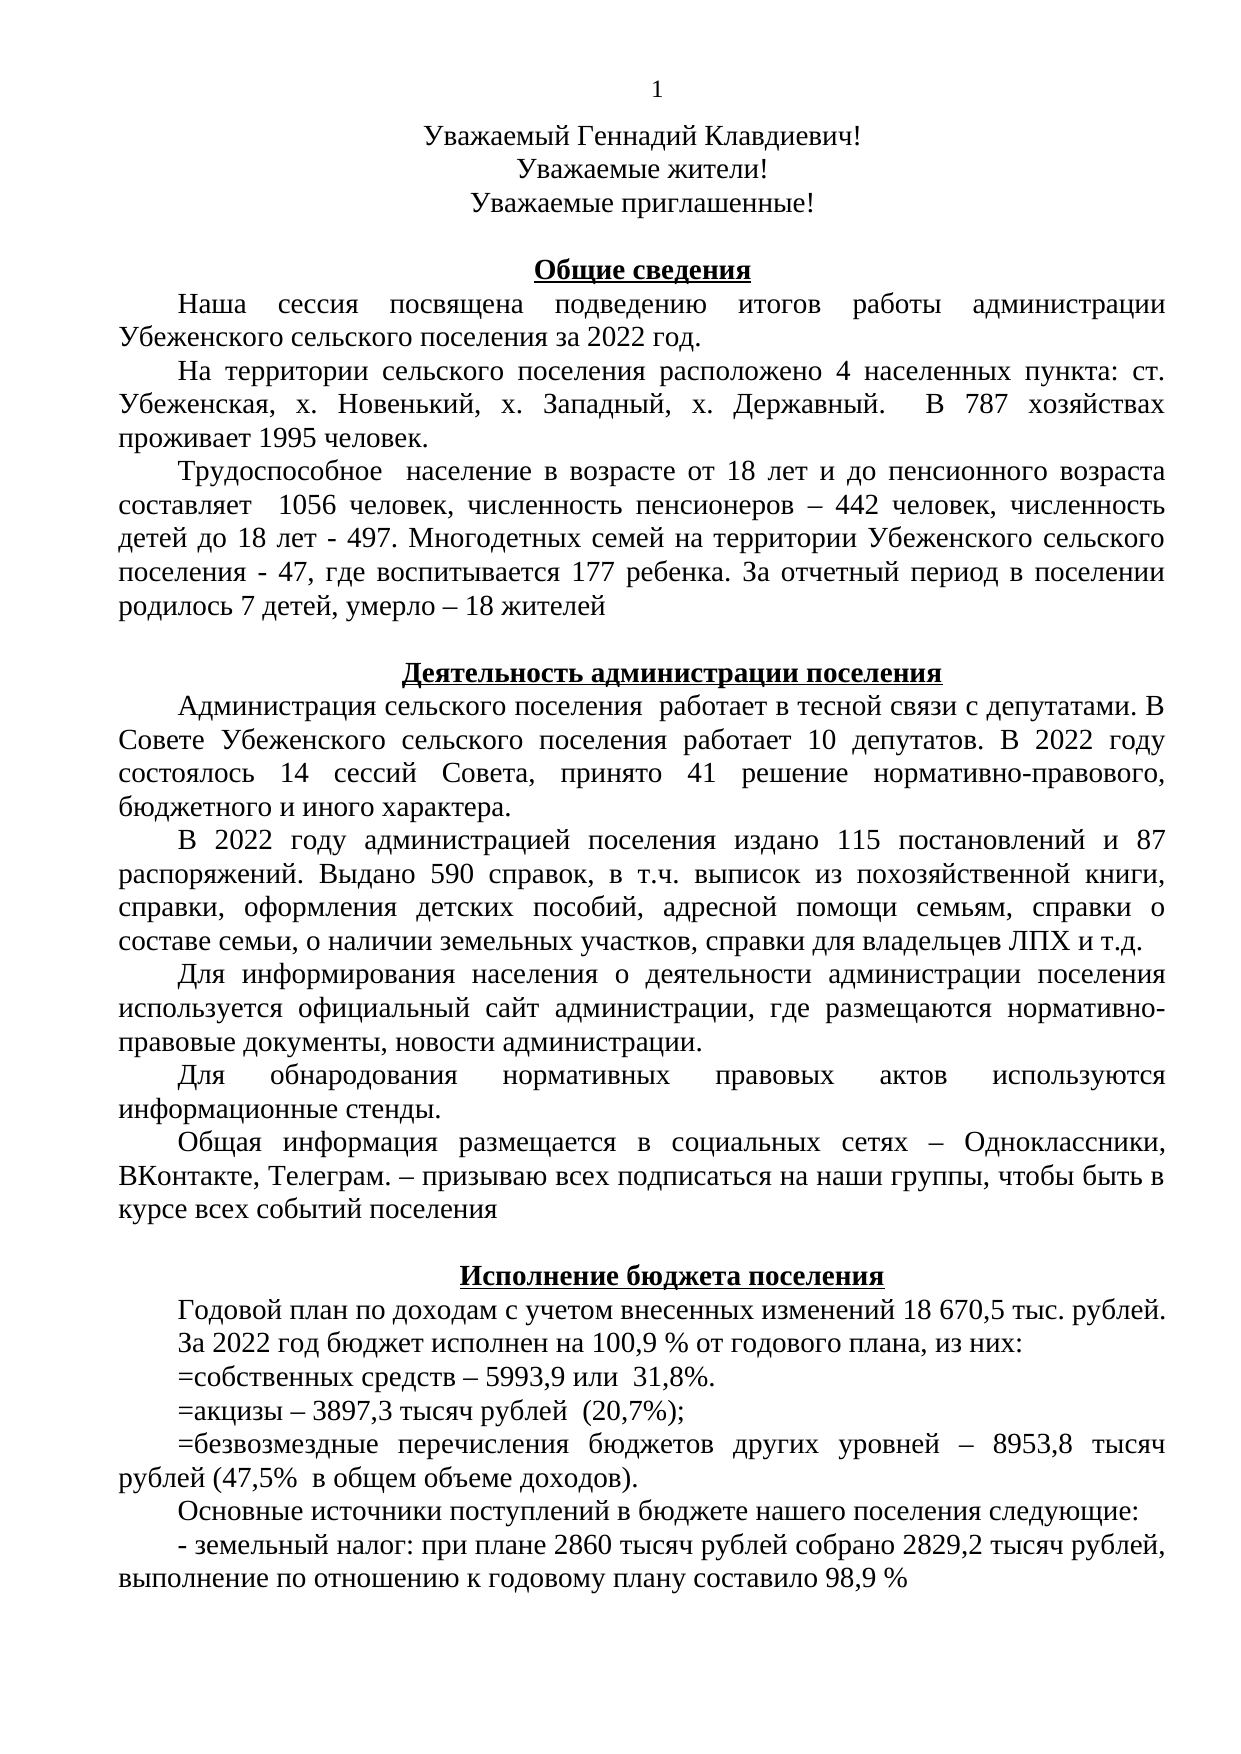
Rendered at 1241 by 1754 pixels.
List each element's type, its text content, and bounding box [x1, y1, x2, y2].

text =безвозмездные перечисления бюджетов других уровней – 8953,8 тысяч рублей (47,5% в общем объеме доходов). [118, 1426, 1167, 1493]
text Исполнение бюджета поселения [118, 1258, 1167, 1292]
text Администрация сельского поселения работает в тесной связи с депутатами. В Совете Убеженского сельского поселения работает 10 депутатов. В 2022 году состоялось 14 сессий Совета, принято 41 решение нормативно-правового, бюджетного и иного характера. [118, 688, 1167, 822]
text Годовой план по доходам с учетом внесенных изменений 18 670,5 тыс. рублей. [118, 1292, 1167, 1326]
text =собственных средств – 5993,9 или 31,8%. [118, 1359, 1167, 1393]
text Уважаемый Геннадий Клавдиевич! [118, 118, 1167, 152]
text В 2022 году администрацией поселения издано 115 постановлений и 87 распоряжений. Выдано 590 справок, в т.ч. выписок из похозяйственной книги, справки, оформления детских пособий, адресной помощи семьям, справки о составе семьи, о наличии земельных участков, справки для владельцев ЛПХ и т.д. [118, 822, 1167, 957]
text Трудоспособное население в возрасте от 18 лет и до пенсионного возраста составляет 1056 человек, численность пенсионеров – 442 человек, численность детей до 18 лет - 497. Многодетных семей на территории Убеженского сельского поселения - 47, где воспитывается 177 ребенка. За отчетный период в поселении родилось 7 детей, умерло – 18 жителей [118, 453, 1167, 621]
text =акцизы – 3897,3 тысяч рублей (20,7%); [118, 1393, 1167, 1426]
text Общая информация размещается в социальных сетях – Одноклассники, ВКонтакте, Телеграм. – призываю всех подписаться на наши группы, чтобы быть в курсе всех событий поселения [118, 1124, 1167, 1225]
text Общие сведения [118, 252, 1167, 286]
text Уважаемые жители! [118, 152, 1167, 185]
text Для информирования населения о деятельности администрации поселения используется официальный сайт администрации, где размещаются нормативно-правовые документы, новости администрации. [118, 957, 1167, 1057]
text Наша сессия посвящена подведению итогов работы администрации Убеженского сельского поселения за 2022 год. [118, 286, 1167, 353]
text Для обнародования нормативных правовых актов используются информационные стенды. [118, 1057, 1167, 1124]
text Уважаемые приглашенные! [118, 185, 1167, 219]
text На территории сельского поселения расположено 4 населенных пункта: ст. Убеженская, х. Новенький, х. Западный, х. Державный. В 787 хозяйствах проживает 1995 человек. [118, 353, 1167, 453]
text За 2022 год бюджет исполнен на 100,9 % от годового плана, из них: [118, 1326, 1167, 1359]
text Основные источники поступлений в бюджете нашего поселения следующие: [118, 1493, 1167, 1527]
text - земельный налог: при плане 2860 тысяч рублей собрано 2829,2 тысяч рублей, выполнение по отношению к годовому плану составило 98,9 % [118, 1527, 1167, 1594]
text Деятельность администрации поселения [118, 655, 1167, 688]
